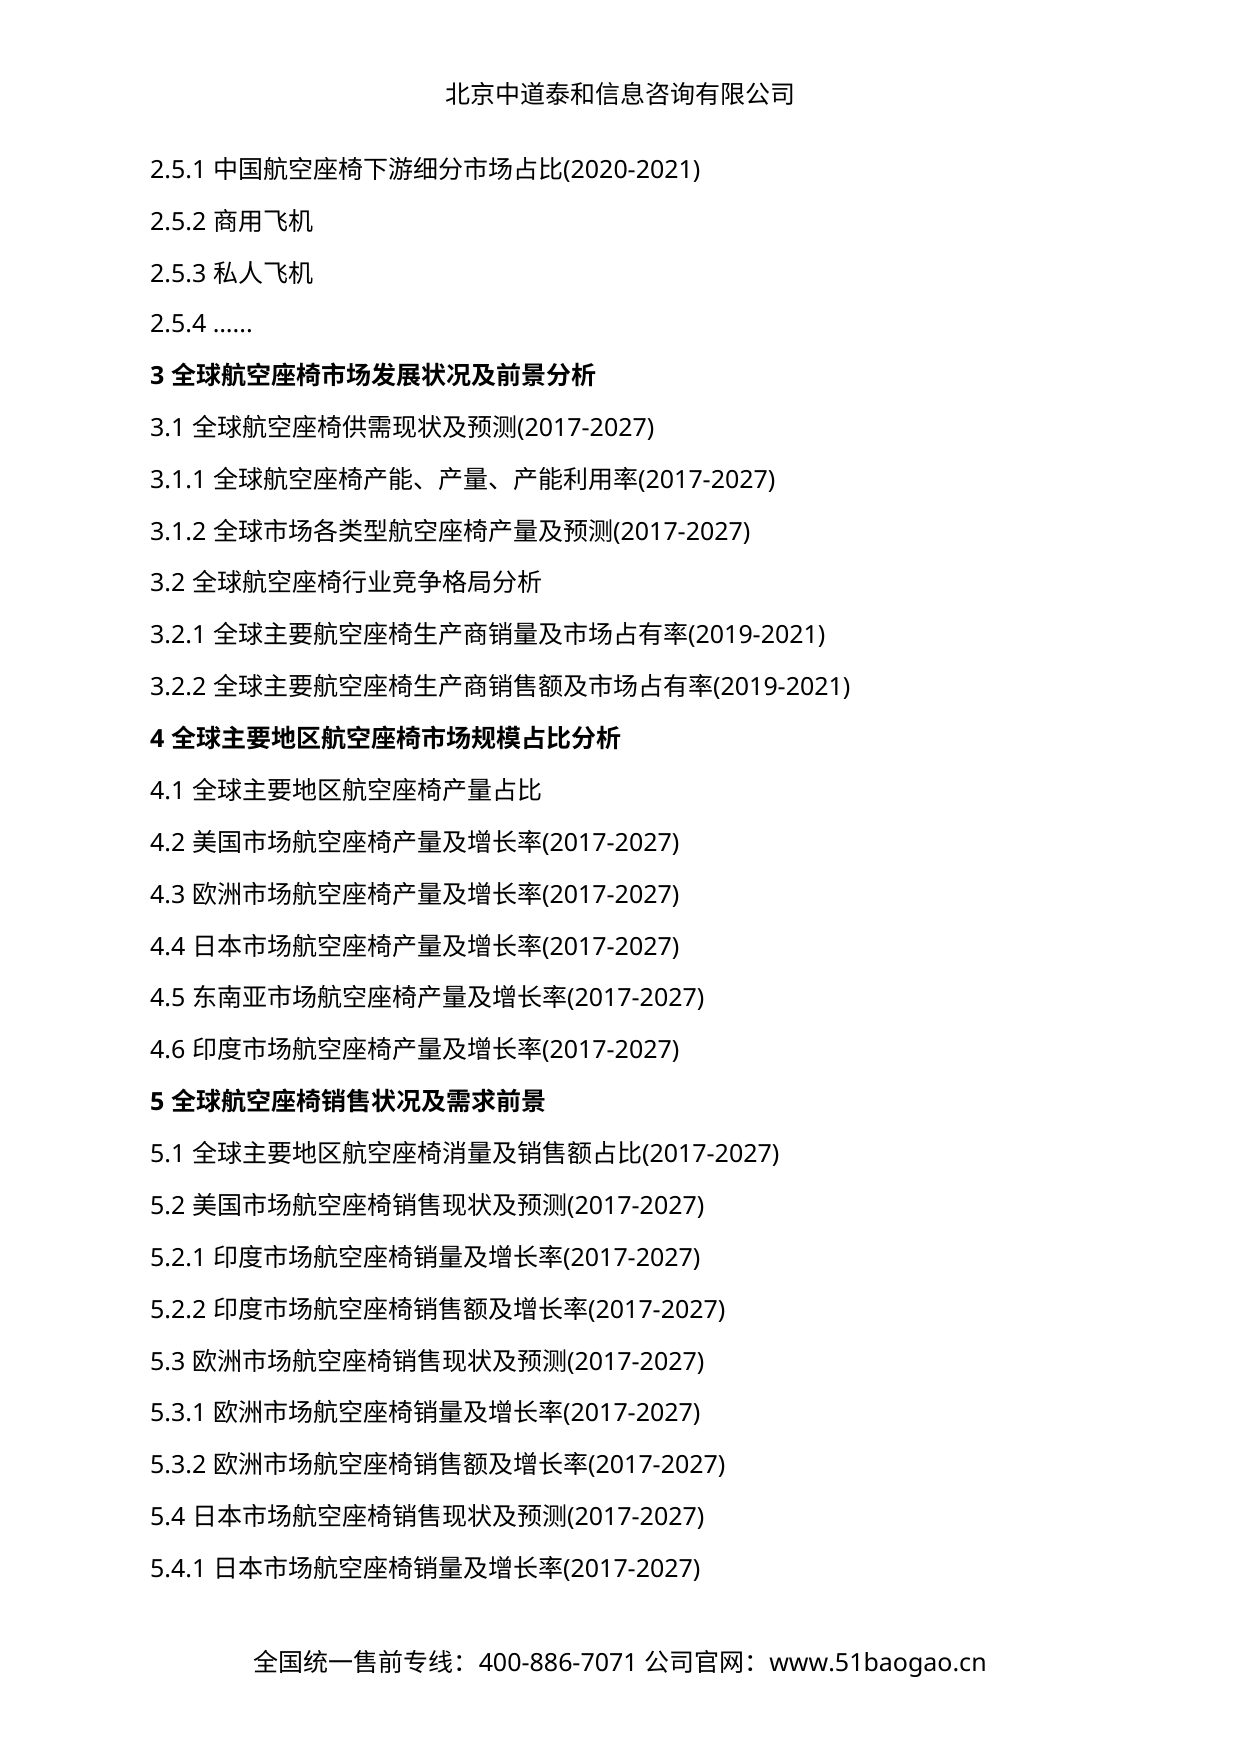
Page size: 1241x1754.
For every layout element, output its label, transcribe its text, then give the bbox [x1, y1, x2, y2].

text 5 全球航空座椅销售状况及需求前景 [150, 1082, 1090, 1118]
text 2.5.2 商用飞机 [150, 202, 1090, 238]
text 3.2.1 全球主要航空座椅生产商销量及市场占有率(2019-2021) [150, 615, 1090, 651]
text 5.1 全球主要地区航空座椅消量及销售额占比(2017-2027) [150, 1133, 1090, 1170]
text 5.3.2 欧洲市场航空座椅销售额及增长率(2017-2027) [150, 1445, 1090, 1481]
text 4.3 欧洲市场航空座椅产量及增长率(2017-2027) [150, 874, 1090, 910]
text 5.2 美国市场航空座椅销售现状及预测(2017-2027) [150, 1185, 1090, 1222]
text 3.1.1 全球航空座椅产能、产量、产能利用率(2017-2027) [150, 459, 1090, 495]
text 5.3.1 欧洲市场航空座椅销量及增长率(2017-2027) [150, 1393, 1090, 1429]
text 2.5.1 中国航空座椅下游细分市场占比(2020-2021) [150, 150, 1090, 186]
text 2.5.4 …... [150, 306, 1090, 340]
text 4.5 东南亚市场航空座椅产量及增长率(2017-2027) [150, 978, 1090, 1014]
text 4.2 美国市场航空座椅产量及增长率(2017-2027) [150, 822, 1090, 858]
text 5.4.1 日本市场航空座椅销量及增长率(2017-2027) [150, 1548, 1090, 1585]
text 3 全球航空座椅市场发展状况及前景分析 [150, 355, 1090, 392]
text 5.2.2 印度市场航空座椅销售额及增长率(2017-2027) [150, 1289, 1090, 1325]
text 5.2.1 印度市场航空座椅销量及增长率(2017-2027) [150, 1237, 1090, 1273]
text 3.2 全球航空座椅行业竞争格局分析 [150, 563, 1090, 599]
text 4.4 日本市场航空座椅产量及增长率(2017-2027) [150, 926, 1090, 962]
text 3.2.2 全球主要航空座椅生产商销售额及市场占有率(2019-2021) [150, 667, 1090, 703]
text 4.1 全球主要地区航空座椅产量占比 [150, 770, 1090, 807]
text 3.1.2 全球市场各类型航空座椅产量及预测(2017-2027) [150, 511, 1090, 547]
text 5.4 日本市场航空座椅销售现状及预测(2017-2027) [150, 1497, 1090, 1533]
text 4.6 印度市场航空座椅产量及增长率(2017-2027) [150, 1030, 1090, 1066]
text 4 全球主要地区航空座椅市场规模占比分析 [150, 718, 1090, 755]
text 5.3 欧洲市场航空座椅销售现状及预测(2017-2027) [150, 1341, 1090, 1377]
text 2.5.3 私人飞机 [150, 254, 1090, 290]
text 3.1 全球航空座椅供需现状及预测(2017-2027) [150, 407, 1090, 443]
